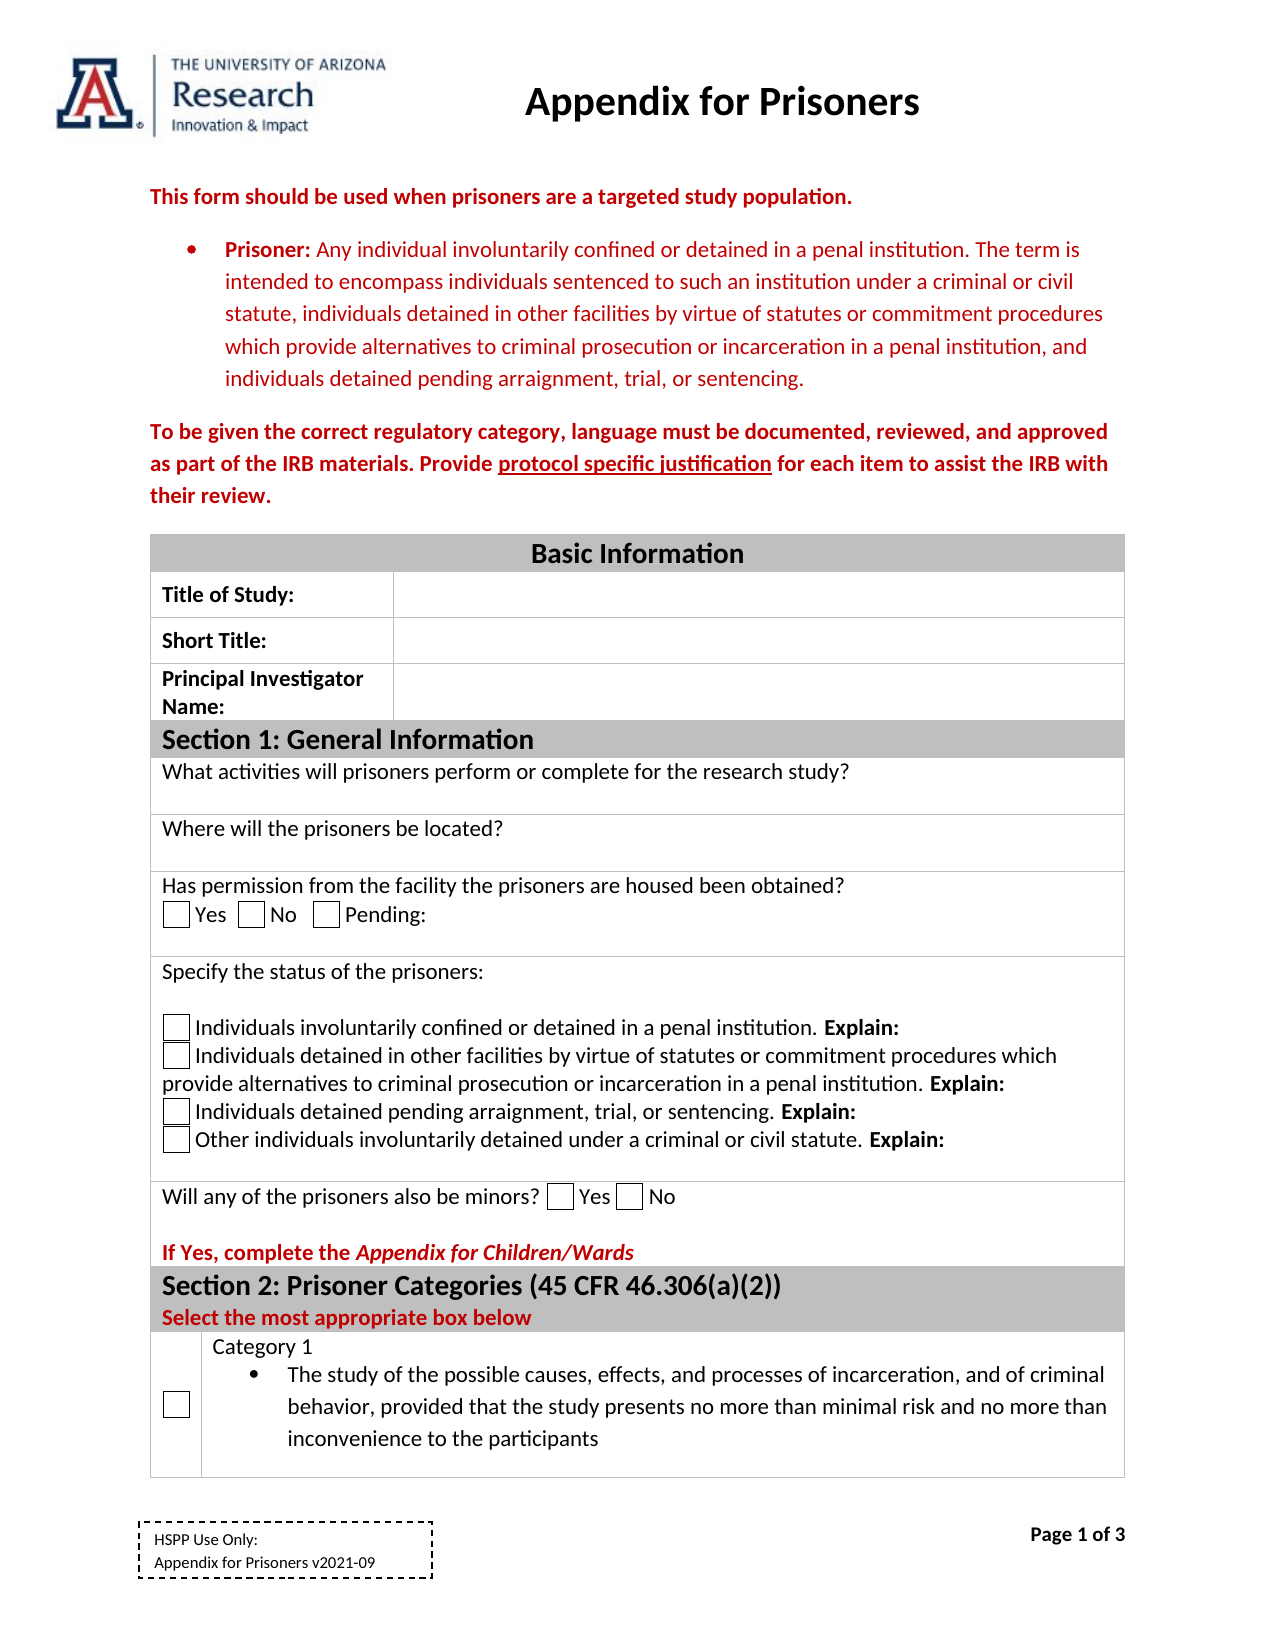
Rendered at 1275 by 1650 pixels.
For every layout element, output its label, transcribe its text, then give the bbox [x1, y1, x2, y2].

table_cell Section 2: Prisoner Categories (45 CFR 46.306(a)(2)) Select the most appropriate box below [151, 1267, 1124, 1331]
table_cell Category 1 The study of the possible causes, effects, and processes of incarceration, and of criminal behavior, provided that the study presents no more than minimal risk and no more than inconvenience to the participants [202, 1332, 1124, 1477]
table_cell What activities will prisoners perform or complete for the research study? [151, 758, 1124, 813]
table_cell Title of Study: [151, 572, 393, 617]
table_cell Section 1: General Information [151, 721, 1124, 756]
table_cell Short Title: [151, 618, 393, 663]
list Prisoner: Any individual involuntarily confined or detained in a penal institution. The term is intended to encompass individuals sentenced to such an institution under a criminal or civil statute, individuals detained in other facilities by virtue of statutes or commitment procedures which provide alternatives to criminal prosecution or incarceration in a penal institution, and individuals detained pending arraignment, trial, or sentencing. [187, 235, 1125, 392]
table_cell Where will the prisoners be located? [151, 815, 1124, 871]
text This form should be used when prisoners are a targeted study population. [150, 182, 1125, 210]
table_cell [394, 572, 1124, 617]
text To be given the correct regulatory category, language must be documented, reviewed, and approved as part of the IRB materials. Provide protocol specific justification for each item to assist the IRB with their review. [150, 417, 1125, 509]
table_cell Specify the status of the prisoners: Individuals involuntarily confined or detained in a penal institution. Explain: Individuals detained in other facilities by virtue of statutes or commitment procedures which provide alternatives to criminal prosecution or incarceration in a penal institution. Explain: Individuals detained pending arraignment, trial, or sentencing. Explain: Other individuals involuntarily detained under a criminal or civil statute. Explain: [151, 957, 1124, 1181]
picture [37, 18, 405, 163]
table_cell Will any of the prisoners also be minors? Yes No If Yes, complete the Appendix for Children/Wards [151, 1182, 1124, 1266]
table_cell Has permission from the facility the prisoners are housed been obtained? Yes No Pending: [151, 872, 1124, 956]
table_cell [394, 664, 1124, 720]
table_cell [151, 1332, 201, 1477]
table_header Basic Information [151, 535, 1124, 571]
table_cell [394, 618, 1124, 663]
table_cell Principal Investigator Name: [151, 664, 393, 720]
